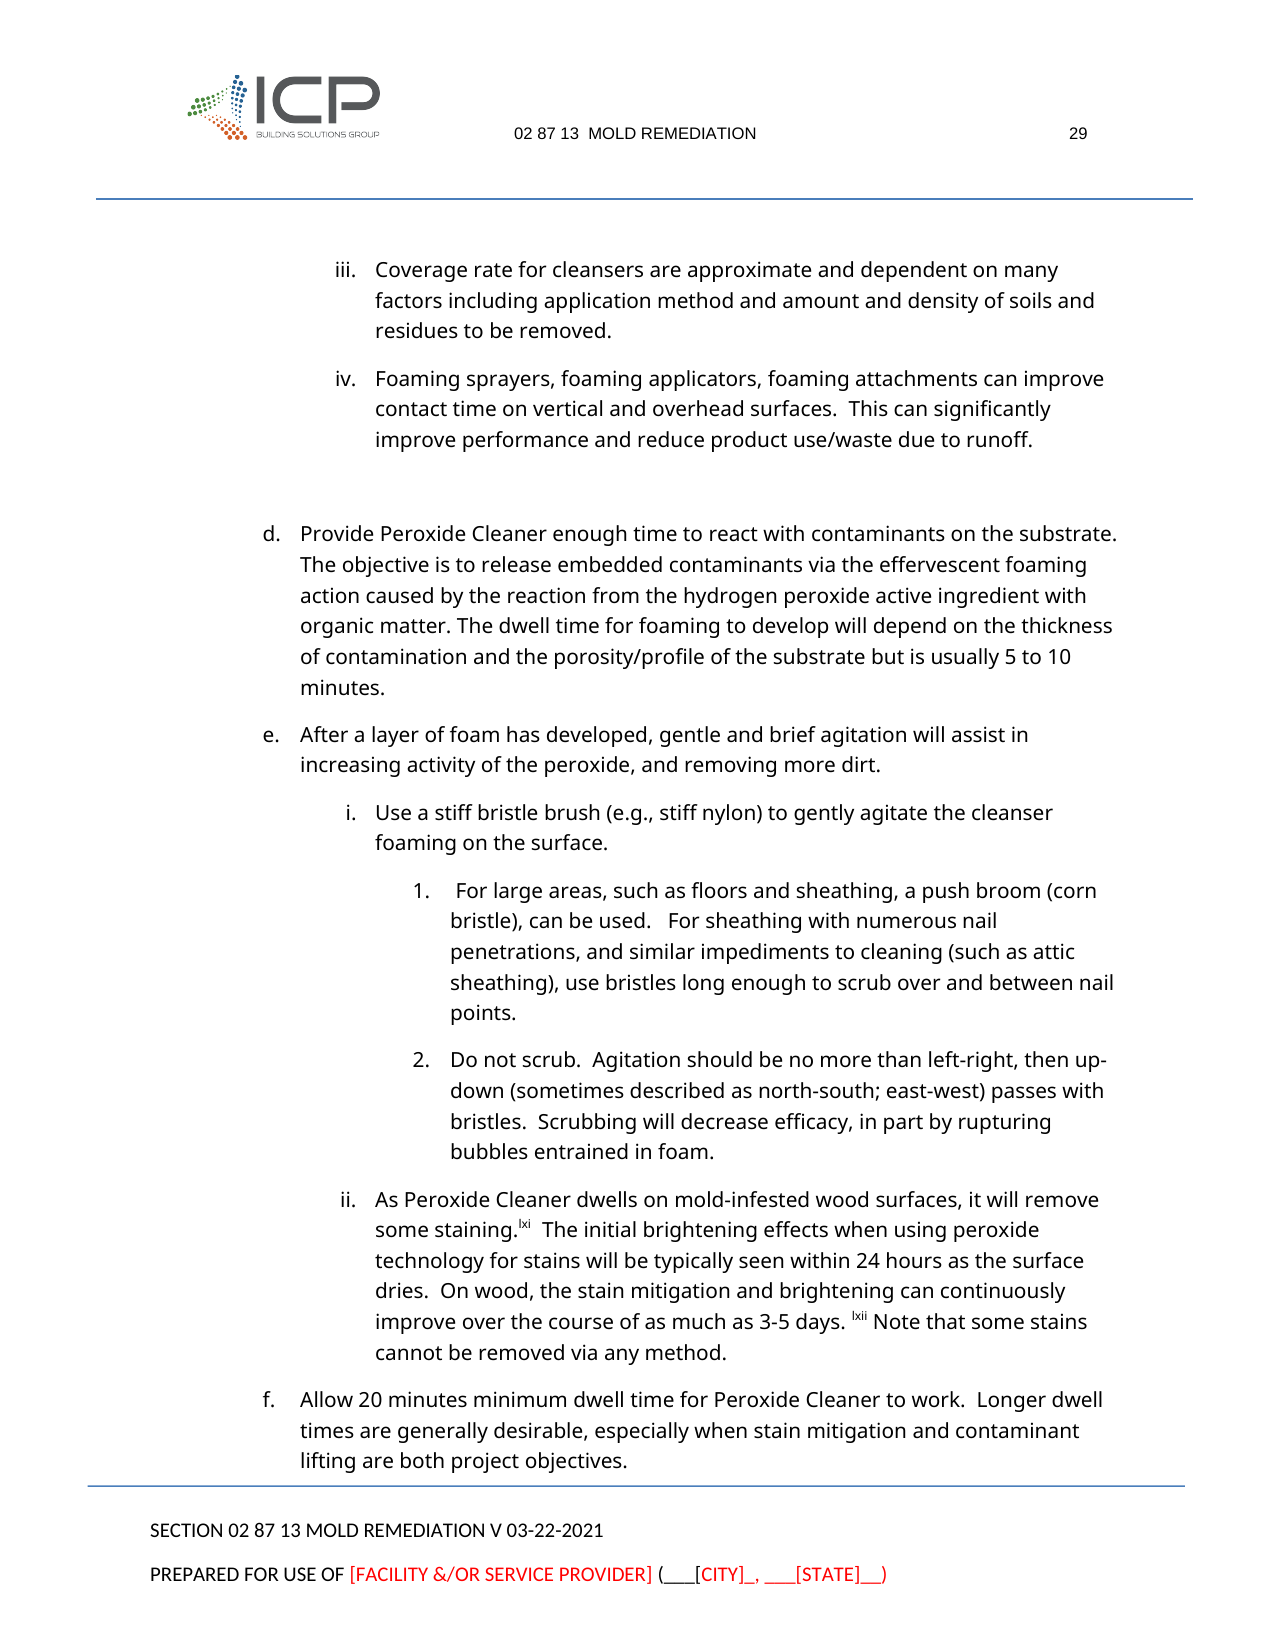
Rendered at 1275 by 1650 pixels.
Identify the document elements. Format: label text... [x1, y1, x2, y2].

list After a layer of foam has developed, gentle and brief agitation will assist in increasing activity of the peroxide, and removing more dirt. [262, 720, 1125, 779]
list Do not scrub. Agitation should be no more than left-right, then up-down (sometimes described as north-south; east-west) passes with bristles. Scrubbing will decrease efficacy, in part by rupturing bubbles entrained in foam. [412, 1046, 1125, 1166]
picture [187, 75, 380, 140]
list Allow 20 minutes minimum dwell time for Peroxide Cleaner to work. Longer dwell times are generally desirable, especially when stain mitigation and contaminant lifting are both project objectives. [262, 1385, 1125, 1475]
list Use a stiff bristle brush (e.g., stiff nylon) to gently agitate the cleanser foaming on the surface. [356, 798, 1125, 857]
list For large areas, such as floors and sheathing, a push broom (corn bristle), can be used. For sheathing with numerous nail penetrations, and similar impediments to cleaning (such as attic sheathing), use bristles long enough to scrub over and between nail points. [412, 876, 1125, 1027]
list As Peroxide Cleaner dwells on mold-infested wood surfaces, it will remove some staining. The initial brightening effects when using peroxide technology for stains will be typically seen within 24 hours as the surface dries. On wood, the stain mitigation and brightening can continuously improve over the course of as much as 3-5 days. Note that some stains cannot be removed via any method. [356, 1185, 1125, 1366]
list Coverage rate for cleansers are approximate and dependent on many factors including application method and amount and density of soils and residues to be removed. [356, 255, 1125, 345]
list Foaming sprayers, foaming applicators, foaming attachments can improve contact time on vertical and overhead surfaces. This can significantly improve performance and reduce product use/waste due to runoff. [356, 364, 1125, 453]
list Provide Peroxide Cleaner enough time to react with contaminants on the substrate. The objective is to release embedded contaminants via the effervescent foaming action caused by the reaction from the hydrogen peroxide active ingredient with organic matter. The dwell time for foaming to develop will depend on the thickness of contamination and the porosity/profile of the substrate but is usually 5 to 10 minutes. [262, 519, 1125, 701]
